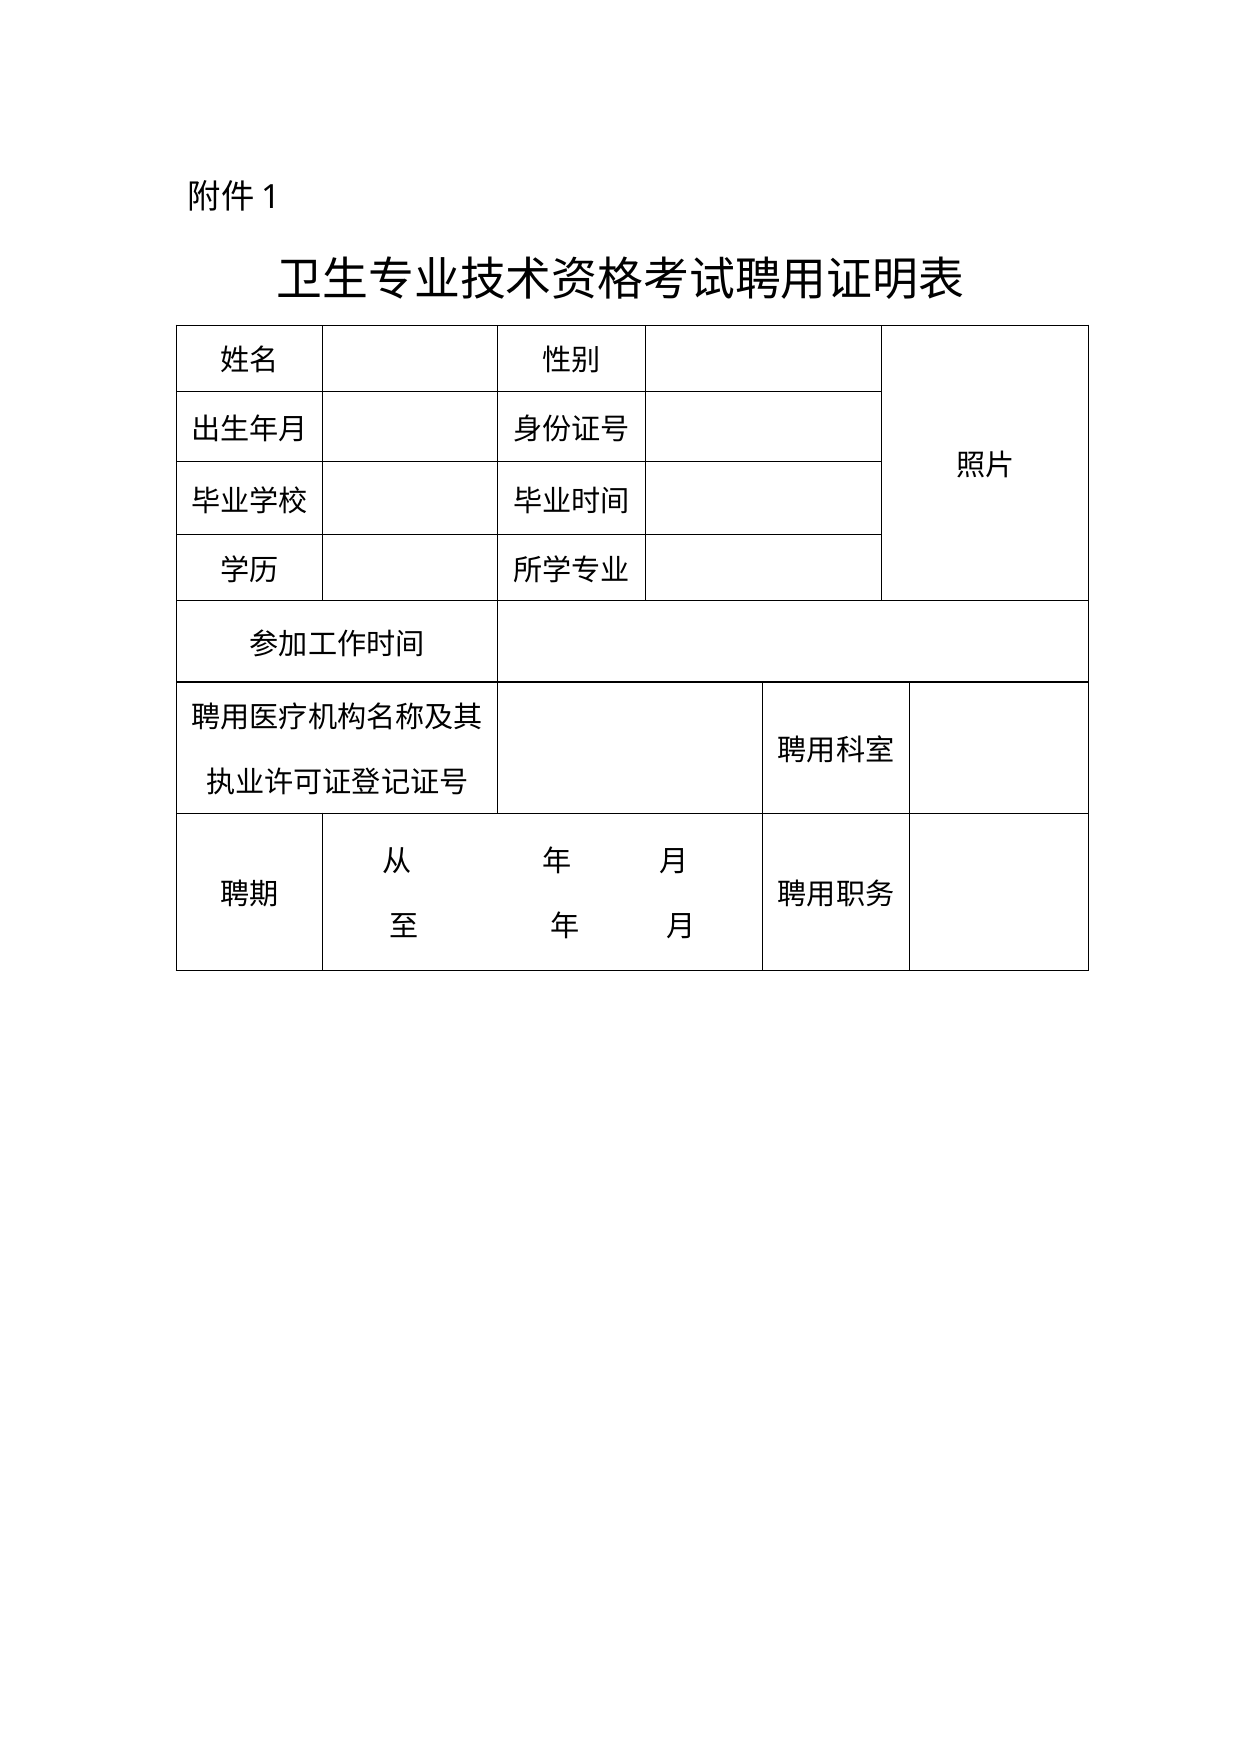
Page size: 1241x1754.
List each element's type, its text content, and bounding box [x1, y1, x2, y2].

table_cell 聘用医疗机构名称及其执业许可证登记证号 [177, 683, 497, 812]
table_cell [910, 814, 1088, 970]
table_cell 身份证号 [498, 392, 645, 461]
table_cell 聘用职务 [763, 814, 909, 970]
table_cell 毕业时间 [498, 462, 645, 534]
table_cell 毕业学校 [177, 462, 322, 534]
table_cell [646, 392, 881, 461]
table_header [646, 326, 881, 391]
table_cell [323, 535, 497, 600]
table_header 姓名 [177, 326, 322, 391]
table_header [323, 326, 497, 391]
table_cell 出生年月 [177, 392, 322, 461]
table_cell 从 年 月 至 年 月 [323, 814, 762, 970]
table_cell 聘用科室 [763, 683, 909, 812]
table_cell [910, 683, 1088, 812]
text 附件1 [187, 162, 1053, 227]
table_cell [323, 392, 497, 461]
table_cell [646, 535, 881, 600]
table_header 性别 [498, 326, 645, 391]
text 卫生专业技术资格考试聘用证明表 [187, 227, 1053, 324]
table_cell 参加工作时间 [177, 601, 497, 681]
table_cell 学历 [177, 535, 322, 600]
table_cell [646, 462, 881, 534]
table_cell [498, 683, 762, 812]
table_cell 所学专业 [498, 535, 645, 600]
table_cell 聘期 [177, 814, 322, 970]
table_header 照片 [882, 326, 1088, 600]
table_cell [323, 462, 497, 534]
table_cell [498, 601, 1088, 681]
